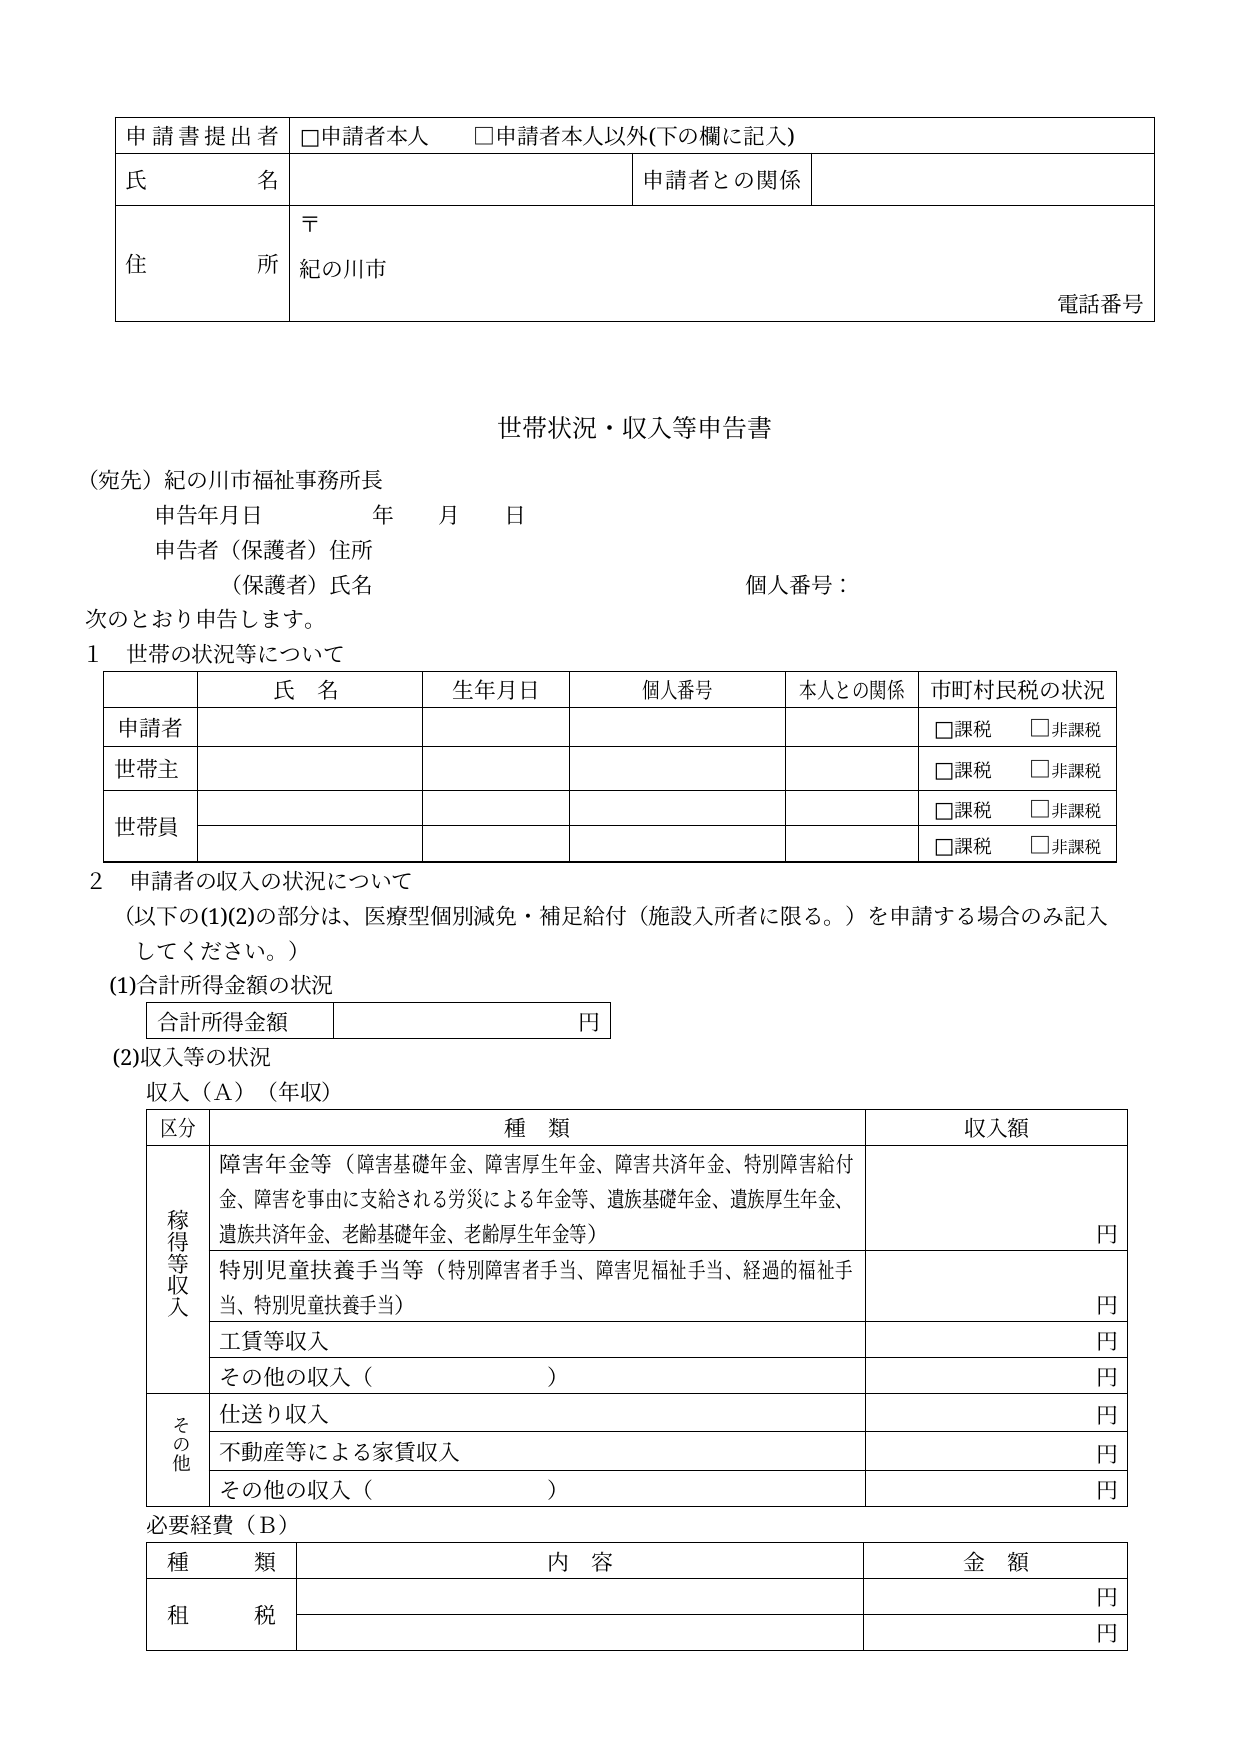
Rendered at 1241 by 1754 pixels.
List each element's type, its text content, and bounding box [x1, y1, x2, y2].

table_cell [786, 747, 918, 789]
table_cell 円 [866, 1146, 1127, 1250]
table_cell [570, 826, 785, 861]
table_cell 円 [866, 1322, 1127, 1357]
table_cell [297, 1615, 863, 1650]
table_cell 工賃等収入 [210, 1322, 865, 1357]
table_cell 氏名 [116, 154, 289, 205]
table_cell [290, 154, 632, 205]
table_cell □課税 □非課税 [919, 791, 1116, 825]
text 必要経費（Ｂ） [128, 1507, 1212, 1542]
table_cell [786, 791, 918, 825]
table_cell [786, 826, 918, 861]
table_cell [198, 708, 422, 746]
table_cell 円 [866, 1432, 1127, 1470]
text １ 世帯の状況等について [82, 636, 1017, 671]
table_cell 円 [866, 1251, 1127, 1321]
table_cell 世帯主 [104, 747, 197, 789]
text （以下の(1)(2)の部分は、医療型個別減免・補足給付（施設入所者に限る。）を申請する場合のみ記入 [85, 897, 1155, 932]
table_header 種 類 [210, 1110, 865, 1145]
table_cell 稼得等収入 [147, 1146, 209, 1393]
table_header 区分 [147, 1110, 209, 1145]
text 次のとおり申告します。 [85, 601, 1017, 636]
table_cell □課税 □非課税 [919, 747, 1116, 789]
table_cell 世帯員 [104, 791, 197, 861]
table_cell 円 [866, 1358, 1127, 1393]
table_cell 不動産等による家賃収入 [210, 1432, 865, 1470]
table_cell 特別児童扶養手当等（特別障害者手当、障害児福祉手当、経過的福祉手当、特別児童扶養手当） [210, 1251, 865, 1321]
table_cell 申請者との関係 [633, 154, 811, 205]
table_cell □課税 □非課税 [919, 708, 1116, 746]
table_cell [297, 1579, 863, 1614]
table_cell [198, 791, 422, 825]
text (2)収入等の状況 [91, 1039, 1104, 1074]
table_cell [570, 747, 785, 789]
table_header 氏 名 [198, 672, 422, 707]
table_cell □課税 □非課税 [919, 826, 1116, 861]
table_cell [423, 747, 569, 789]
table_cell 円 [866, 1471, 1127, 1506]
table_cell その他 収入 [147, 1394, 209, 1506]
text (1)合計所得金額の状況 [82, 967, 1104, 1002]
table_header 本人との関係 [786, 672, 918, 707]
table_cell 租 税 [147, 1579, 296, 1650]
table_cell [786, 708, 918, 746]
table_cell [198, 826, 422, 861]
table_cell [423, 791, 569, 825]
table_header □申請者本人 □申請者本人以外(下の欄に記入) [290, 118, 1154, 153]
table_cell 円 [864, 1579, 1127, 1614]
table_header 市町村民税の状況 [919, 672, 1116, 707]
table_cell [423, 826, 569, 861]
table_cell [570, 791, 785, 825]
text （保護者）氏名 個人番号： [165, 566, 1017, 601]
table_header 申請書提出者 [116, 118, 289, 153]
table_header 円 [334, 1003, 610, 1038]
table_cell その他の収入（ ） [210, 1471, 865, 1506]
table_header 金 額 [864, 1543, 1127, 1578]
text してください。） [85, 932, 1155, 967]
text 申告年月日 年 月 日 [88, 496, 1104, 531]
table_cell 住所 [116, 206, 289, 321]
table_cell 申請者 [104, 708, 197, 746]
table_cell [423, 708, 569, 746]
text 世帯状況・収入等申告書 [165, 392, 1104, 461]
table_header 収入額 [866, 1110, 1127, 1145]
table_cell 円 [866, 1394, 1127, 1431]
text 申告者（保護者）住所 [88, 531, 1104, 566]
table_cell 円 [864, 1615, 1127, 1650]
table_header 合計所得金額 [147, 1003, 333, 1038]
table_cell 〒 紀の川市 電話番号 [290, 206, 1154, 321]
table_cell [570, 708, 785, 746]
table_header 個人番号 [570, 672, 785, 707]
table_header 種 類 [147, 1543, 296, 1578]
table_cell 障害年金等（障害基礎年金、障害厚生年金、障害共済年金、特別障害給付金、障害を事由に支給される労災による年金等、遺族基礎年金、遺族厚生年金、遺族共済年金、老齢基礎年金、老齢厚生年金等） [210, 1146, 865, 1250]
text 収入（Ａ）（年収） [91, 1074, 1104, 1109]
table_cell その他の収入（ ） [210, 1358, 865, 1393]
table_header 内 容 [297, 1543, 863, 1578]
table_cell [812, 154, 1154, 205]
table_cell 仕送り収入 [210, 1394, 865, 1431]
table_header 生年月日 [423, 672, 569, 707]
text ２ 申請者の収入の状況について [85, 862, 1104, 897]
table_header [104, 672, 197, 707]
text （宛先）紀の川市福祉事務所長 [77, 461, 1104, 496]
table_cell [198, 747, 422, 789]
